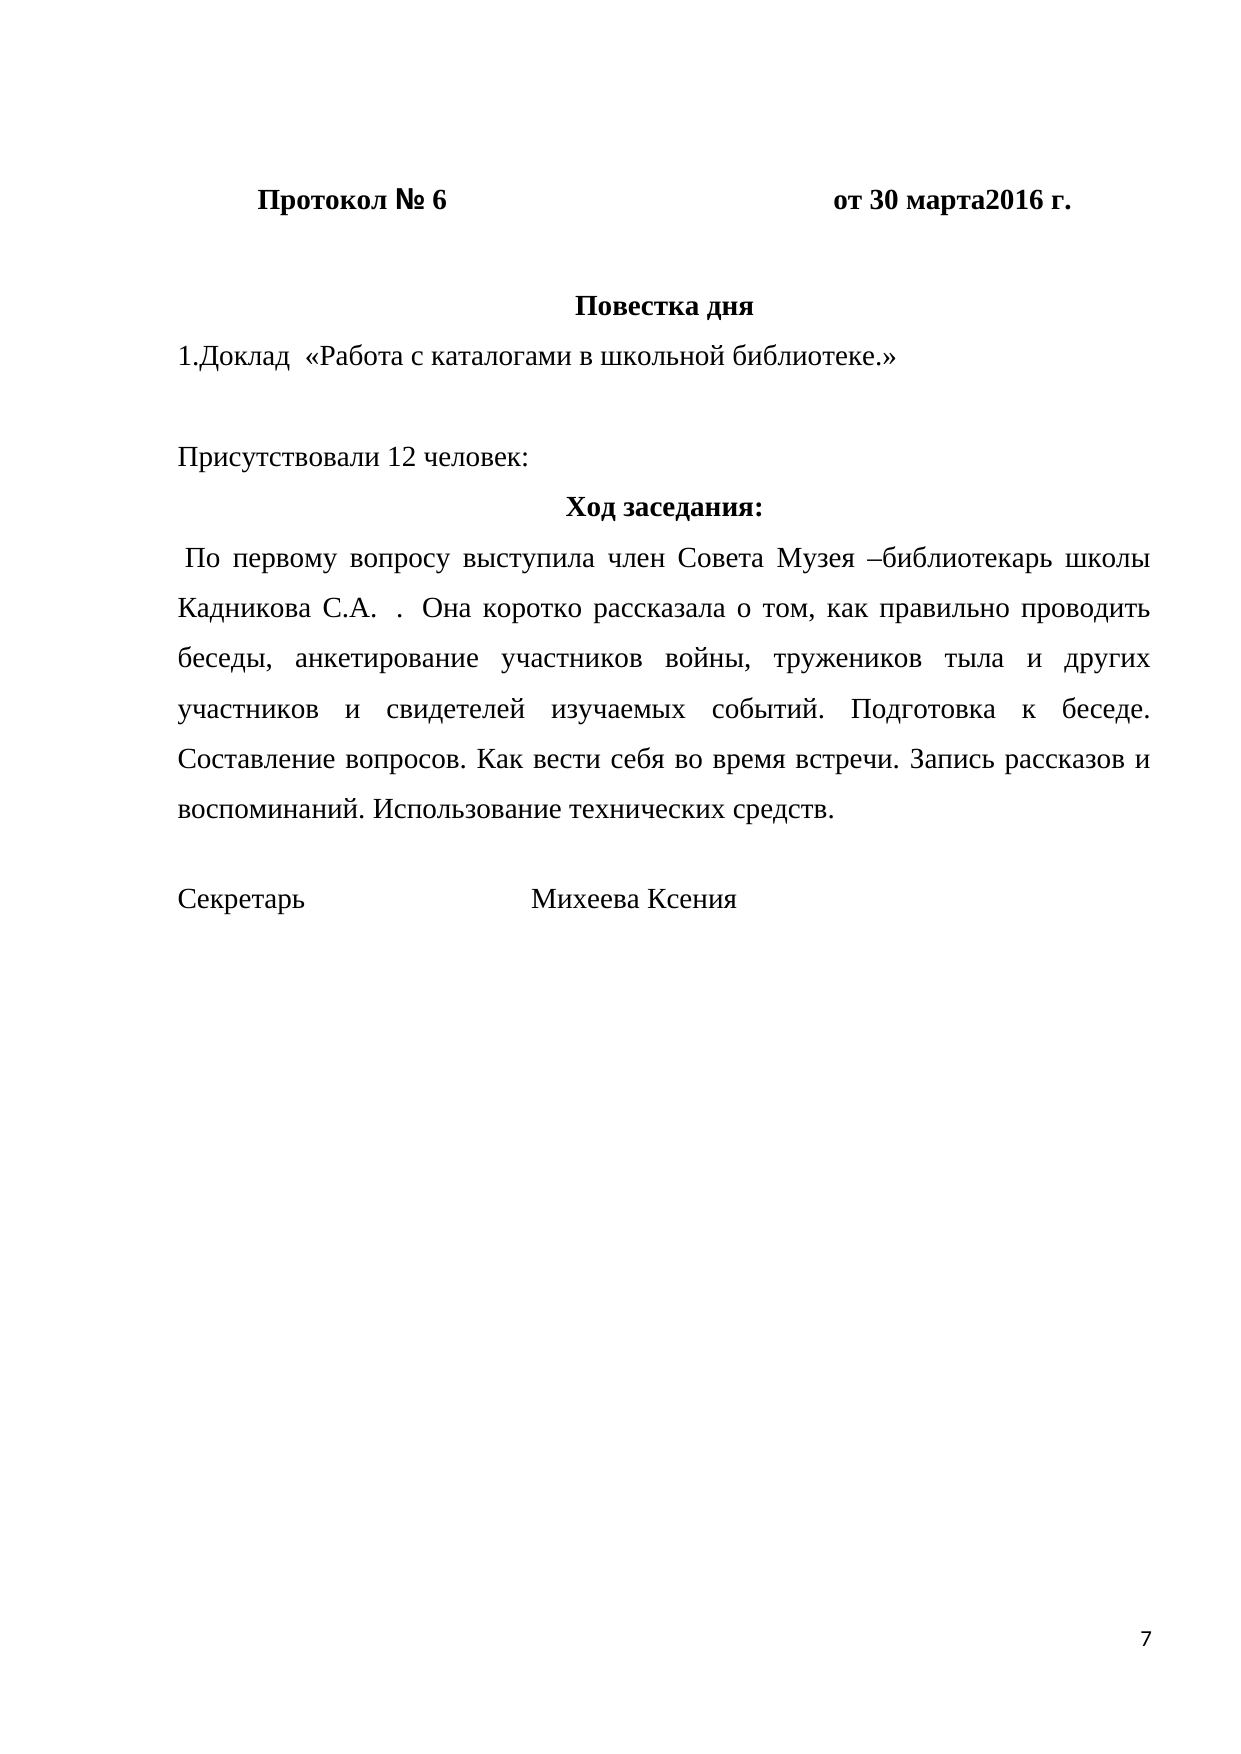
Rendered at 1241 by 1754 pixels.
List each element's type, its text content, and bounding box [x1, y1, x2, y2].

text Протокол № 6 от 30 марта2016 г. [177, 178, 1152, 218]
text Повестка дня [177, 288, 1152, 322]
text Секретарь Михеева Ксения [177, 881, 1152, 915]
text Присутствовали 12 человек: [177, 439, 1152, 473]
text 1.Доклад «Работа с каталогами в школьной библиотеке.» [177, 338, 1152, 372]
text Ход заседания: [177, 489, 1152, 523]
text По первому вопросу выступила член Совета Музея –библиотекарь школы Кадникова С.А. . Она коротко рассказала о том, как правильно проводить беседы, анкетирование участников войны, тружеников тыла и других участников и свидетелей изучаемых событий. Подготовка к беседе. Составление вопросов. Как вести себя во время встречи. Запись рассказов и воспоминаний. Использование технических средств. [177, 540, 1152, 825]
